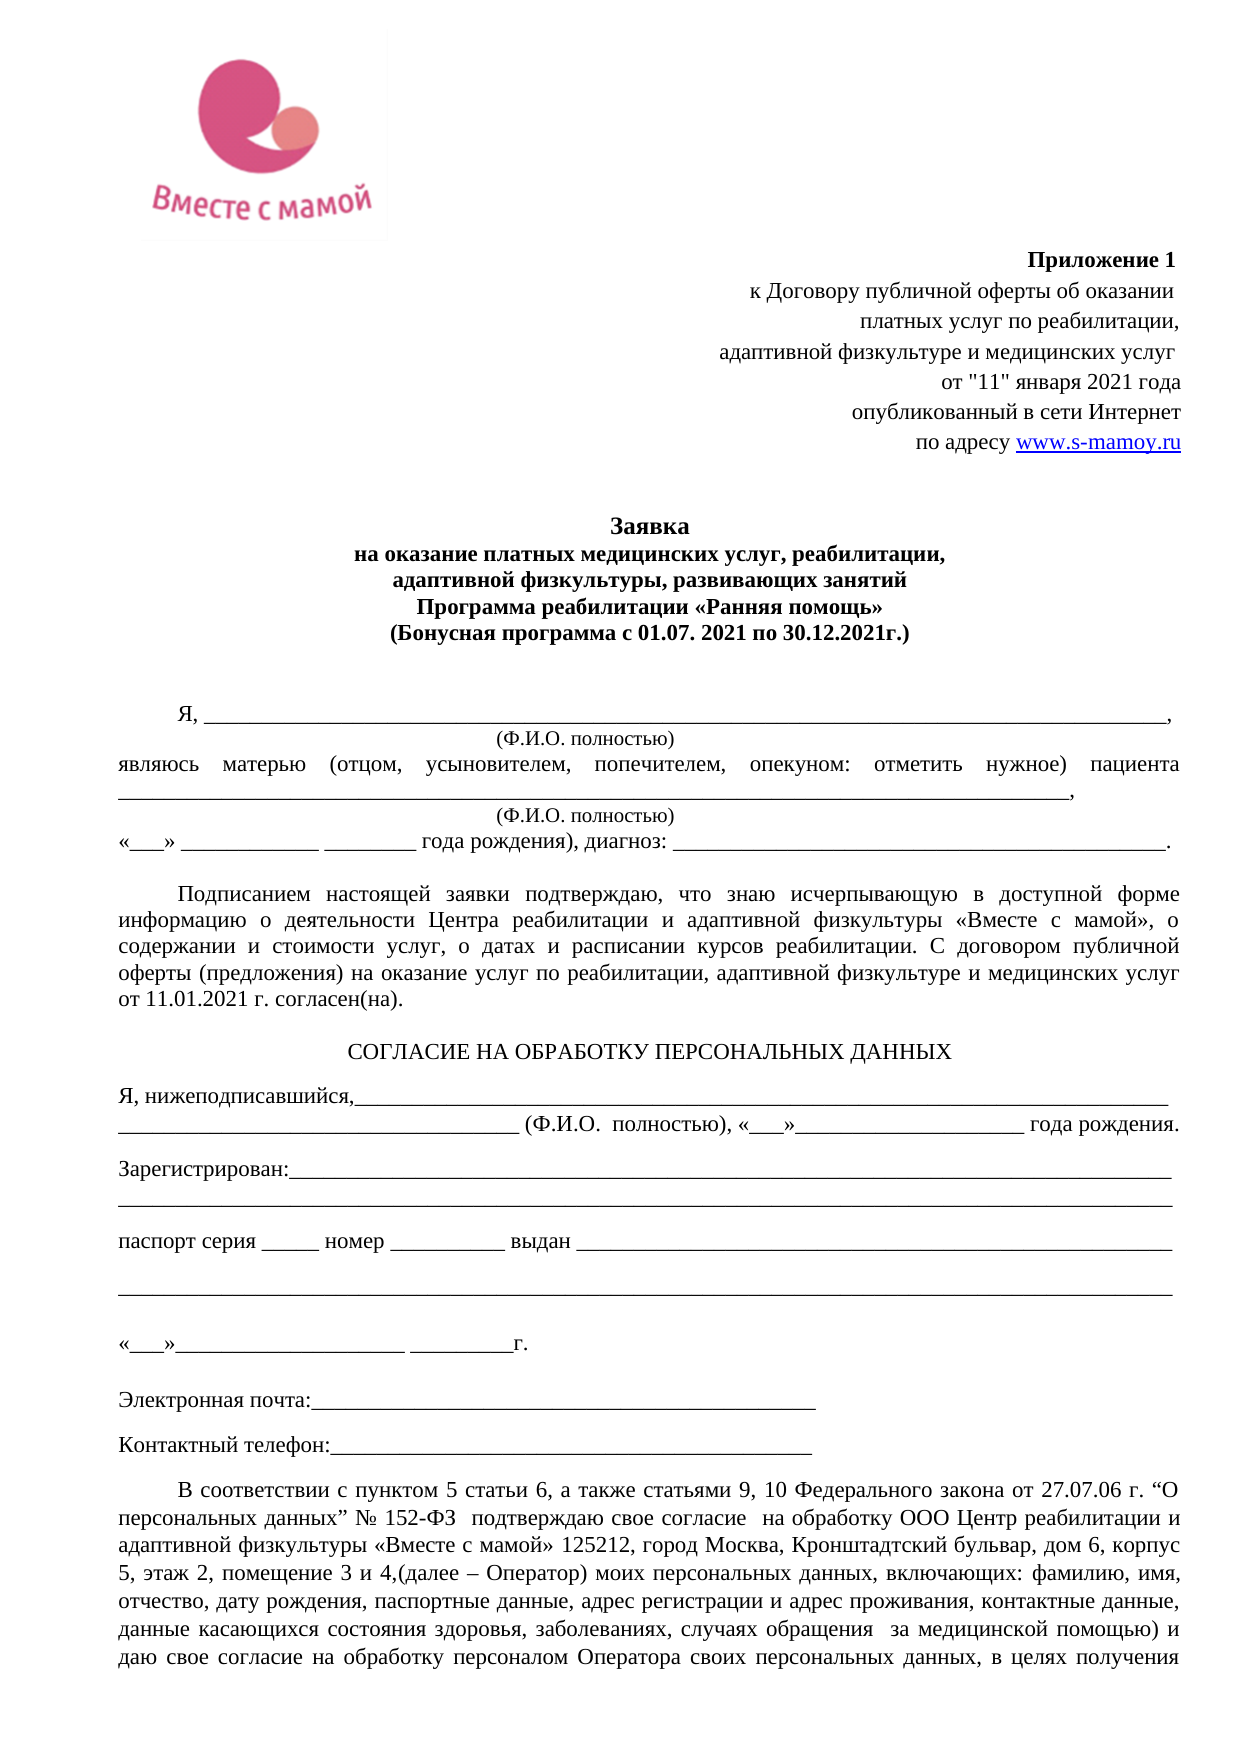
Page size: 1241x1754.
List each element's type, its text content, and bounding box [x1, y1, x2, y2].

text (Бонусная программа с 01.07. 2021 по 30.12.2021г.) [118, 619, 1181, 645]
text Программа реабилитации «Ранняя помощь» [118, 593, 1181, 619]
text по адресу www.s-mamoy.ru [118, 428, 1181, 455]
text СОГЛАСИЕ НА ОБРАБОТКУ ПЕРСОНАЛЬНЫХ ДАННЫХ [118, 1038, 1181, 1064]
text Подписанием настоящей заявки подтверждаю, что знаю исчерпывающую в доступной форме информацию о деятельности Центра реабилитации и адаптивной физкультуры «Вместе с мамой», о содержании и стоимости услуг, о датах и расписании курсов реабилитации. С договором публичной оферты (предложения) на оказание услуг по реабилитации, адаптивной физкультуре и медицинских услуг от 11.01.2021 г. согласен(на). [118, 879, 1181, 1011]
text «___» ____________ ________ года рождения), диагноз: ___________________________________________. [118, 827, 1181, 853]
text Зарегистрирован:_________________________________________________________________________________________________________________________________________________________________________ [118, 1155, 1181, 1209]
picture [141, 29, 388, 242]
text Контактный телефон:__________________________________________ [118, 1431, 1181, 1457]
text (Ф.И.О. полностью) [118, 726, 1181, 750]
text опубликованный в сети Интернет [118, 398, 1181, 424]
text адаптивной физкультуры, развивающих занятий [118, 566, 1181, 593]
text «___»____________________ _________г. [118, 1329, 1181, 1356]
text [118, 1476, 1181, 1669]
text Приложение 1 к Договору публичной оферты об оказании платных услуг по реабилитации, [118, 245, 1181, 334]
text Заявка [118, 511, 1181, 540]
text являюсь матерью (отцом, усыновителем, попечителем, опекуном: отметить нужное) пациента ___________________________________________________________________________________, [118, 750, 1181, 803]
text Я, ____________________________________________________________________________________, [118, 700, 1181, 726]
text паспорт серия _____ номер __________ выдан ____________________________________________________ [118, 1227, 1181, 1254]
text ____________________________________________________________________________________________ [118, 1272, 1181, 1298]
text Электронная почта:____________________________________________ [118, 1386, 1181, 1413]
text адаптивной физкультуре и медицинских услуг от "11" января 2021 года [118, 338, 1181, 394]
text Я, нижеподписавшийся,_______________________________________________________________________ ___________________________________ (Ф.И.О. полностью), «___»____________________ года рождения. [118, 1082, 1181, 1137]
text (Ф.И.О. полностью) [118, 803, 1181, 827]
text на оказание платных медицинских услуг, реабилитации, [118, 540, 1181, 566]
